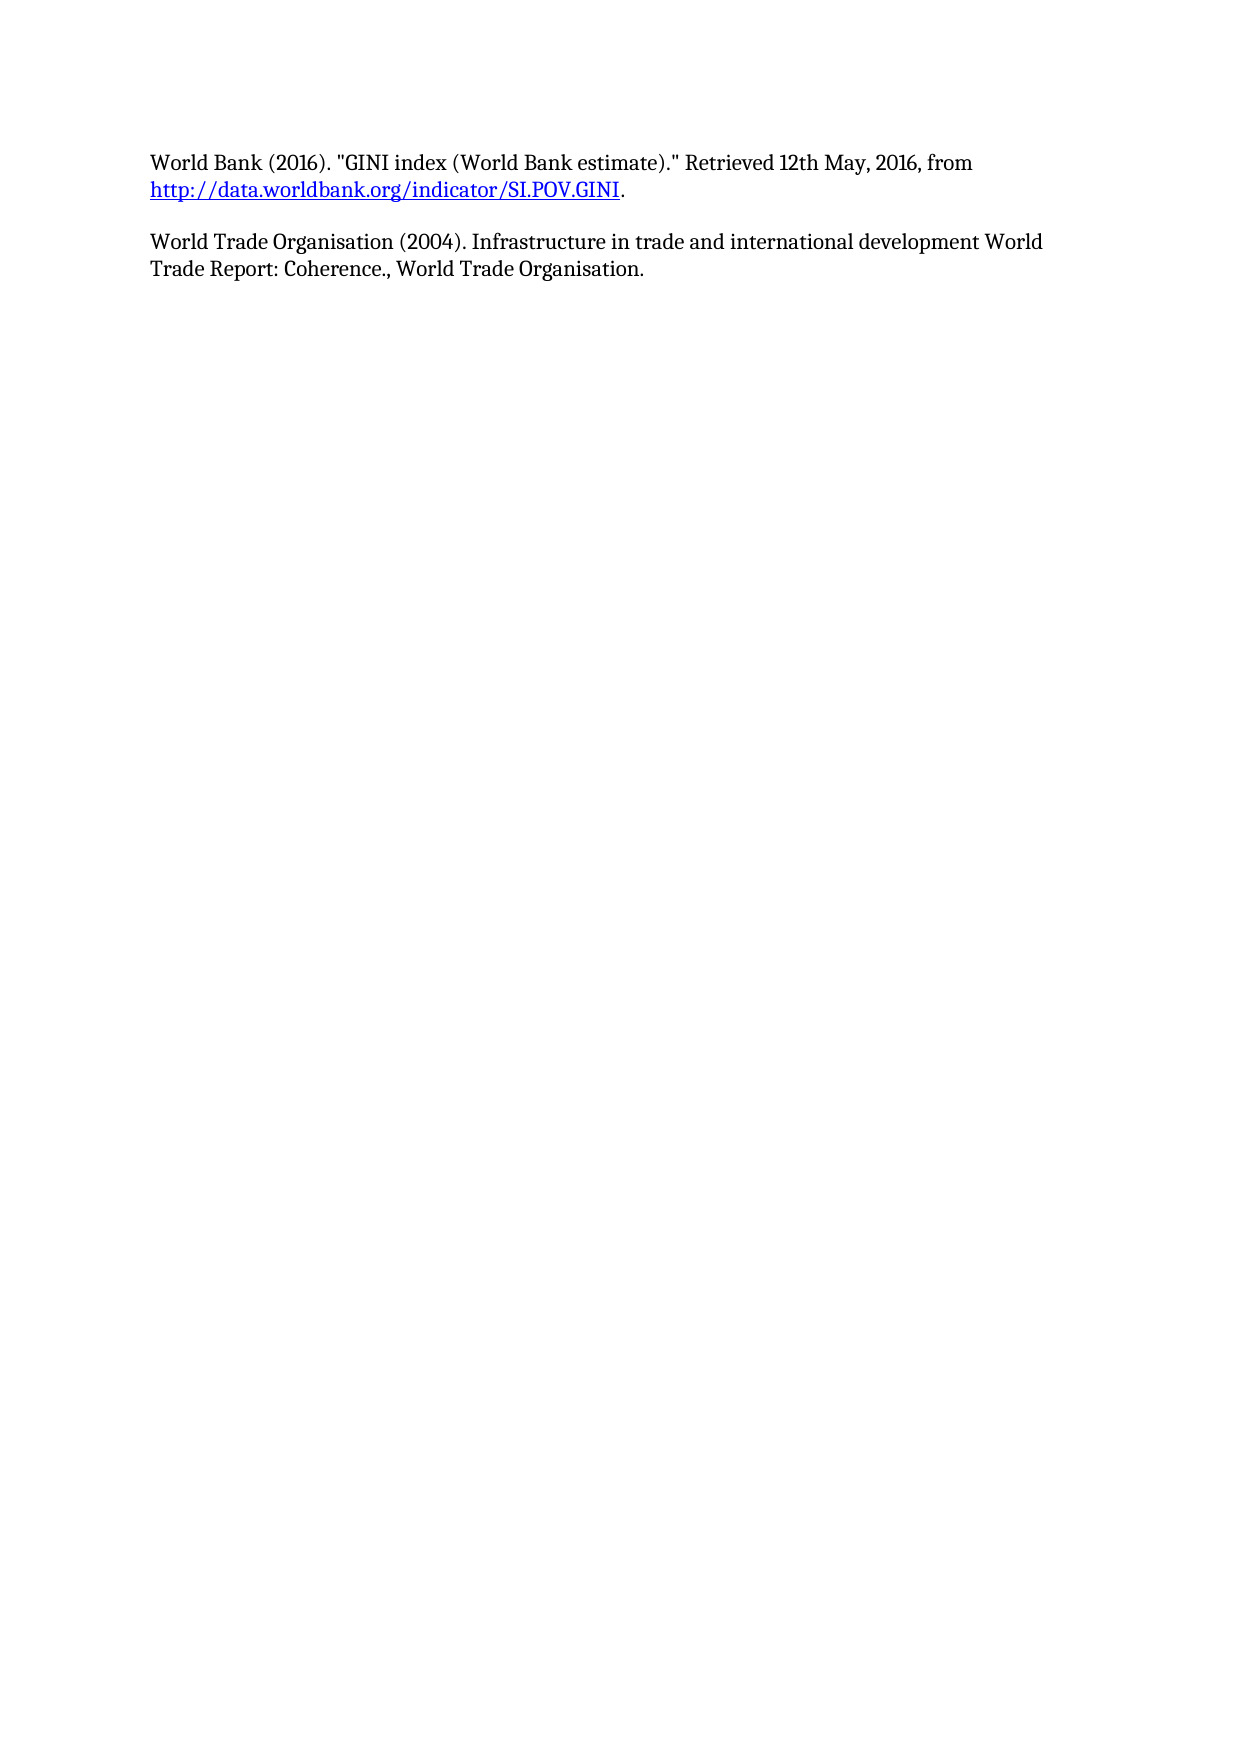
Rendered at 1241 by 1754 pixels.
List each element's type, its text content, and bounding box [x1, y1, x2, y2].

text World Bank (2016). "GINI index (World Bank estimate)." Retrieved 12th May, 2016, from http://data.worldbank.org/indicator/SI.POV.GINI. [150, 150, 1090, 203]
text World Trade Organisation (2004). Infrastructure in trade and international development World Trade Report: Coherence., World Trade Organisation. [150, 229, 1090, 282]
